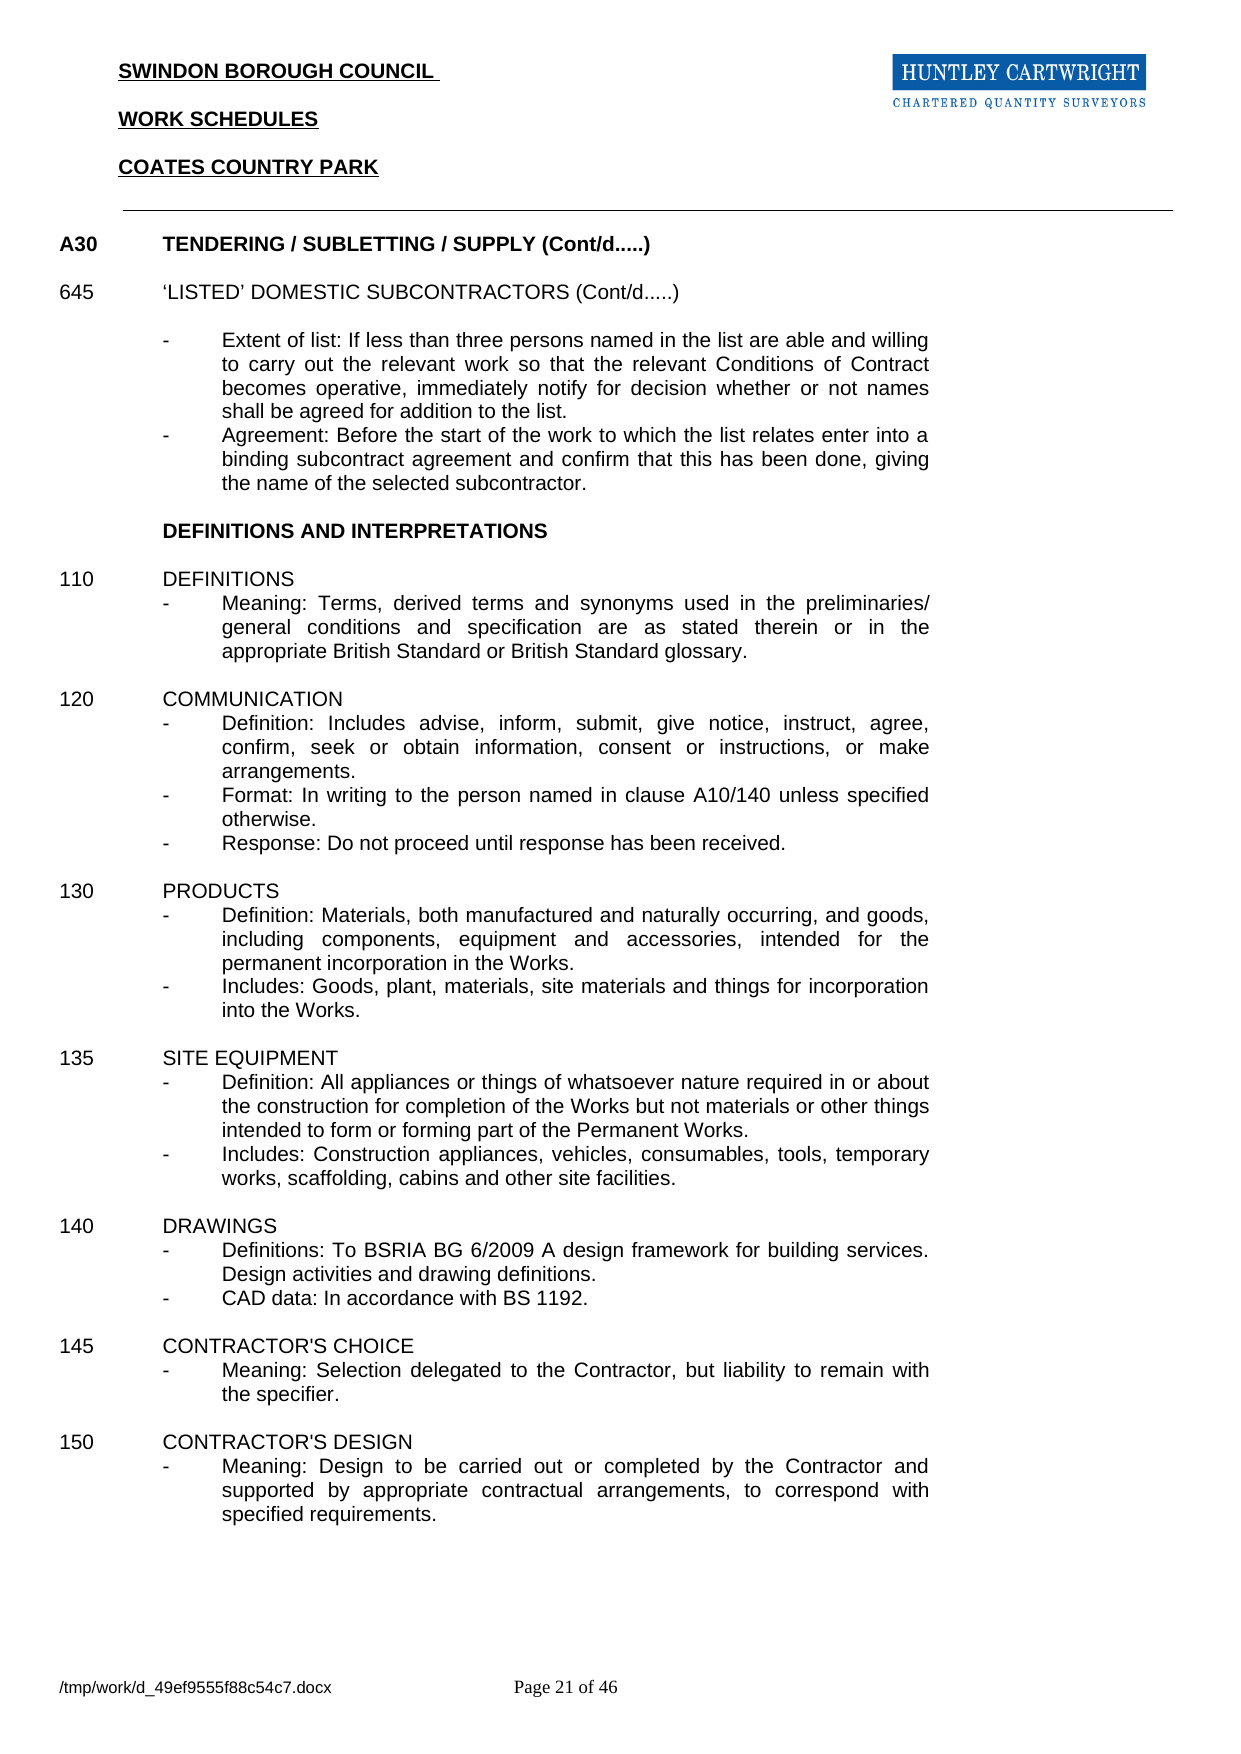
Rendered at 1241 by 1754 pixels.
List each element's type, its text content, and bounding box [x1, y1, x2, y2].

text - Meaning: Selection delegated to the Contractor, but liability to remain with the specifier. [59, 1358, 930, 1406]
text 120 COMMUNICATION [59, 687, 930, 711]
text 110 DEFINITIONS [59, 567, 930, 591]
text - Definition: Includes advise, inform, submit, give notice, instruct, agree, confirm, seek or obtain information, consent or instructions, or make arrangements. [59, 711, 930, 783]
text 130 PRODUCTS [59, 878, 930, 902]
text - Meaning: Design to be carried out or completed by the Contractor and supported by appropriate contractual arrangements, to correspond with specified requirements. [59, 1453, 930, 1525]
text - Definition: Materials, both manufactured and naturally occurring, and goods, including components, equipment and accessories, intended for the permanent incorporation in the Works. [59, 902, 930, 974]
text - Format: In writing to the person named in clause A10/140 unless specified otherwise. [59, 783, 930, 831]
text - Meaning: Terms, derived terms and synonyms used in the preliminaries/ general conditions and specification are as stated therein or in the appropriate British Standard or British Standard glossary. [59, 591, 930, 663]
text 645 ‘LISTED’ DOMESTIC SUBCONTRACTORS (Cont/d.....) [59, 279, 930, 303]
text - Includes: Construction appliances, vehicles, consumables, tools, temporary works, scaffolding, cabins and other site facilities. [59, 1142, 930, 1190]
text - Definitions: To BSRIA BG 6/2009 A design framework for building services. Design activities and drawing definitions. [59, 1238, 930, 1286]
text - CAD data: In accordance with BS 1192. [59, 1286, 930, 1310]
picture [892, 54, 1147, 109]
text - Response: Do not proceed until response has been received. [59, 831, 930, 854]
text 135 SITE EQUIPMENT [59, 1046, 930, 1070]
text 145 CONTRACTOR'S CHOICE [59, 1334, 930, 1358]
text - Includes: Goods, plant, materials, site materials and things for incorporation into the Works. [59, 974, 930, 1022]
text 150 CONTRACTOR'S DESIGN [59, 1429, 930, 1453]
text - Agreement: Before the start of the work to which the list relates enter into a binding subcontract agreement and confirm that this has been done, giving the name of the selected subcontractor. [59, 423, 930, 495]
text - Definition: All appliances or things of whatsoever nature required in or about the construction for completion of the Works but not materials or other things intended to form or forming part of the Permanent Works. [59, 1070, 930, 1142]
text A30 TENDERING / SUBLETTING / SUPPLY (Cont/d.....) [59, 232, 930, 256]
text - Extent of list: If less than three persons named in the list are able and willing to carry out the relevant work so that the relevant Conditions of Contract becomes operative, immediately notify for decision whether or not names shall be agreed for addition to the list. [59, 327, 930, 423]
text 140 DRAWINGS [59, 1214, 930, 1238]
subtitle DEFINITIONS AND INTERPRETATIONS [59, 519, 930, 543]
